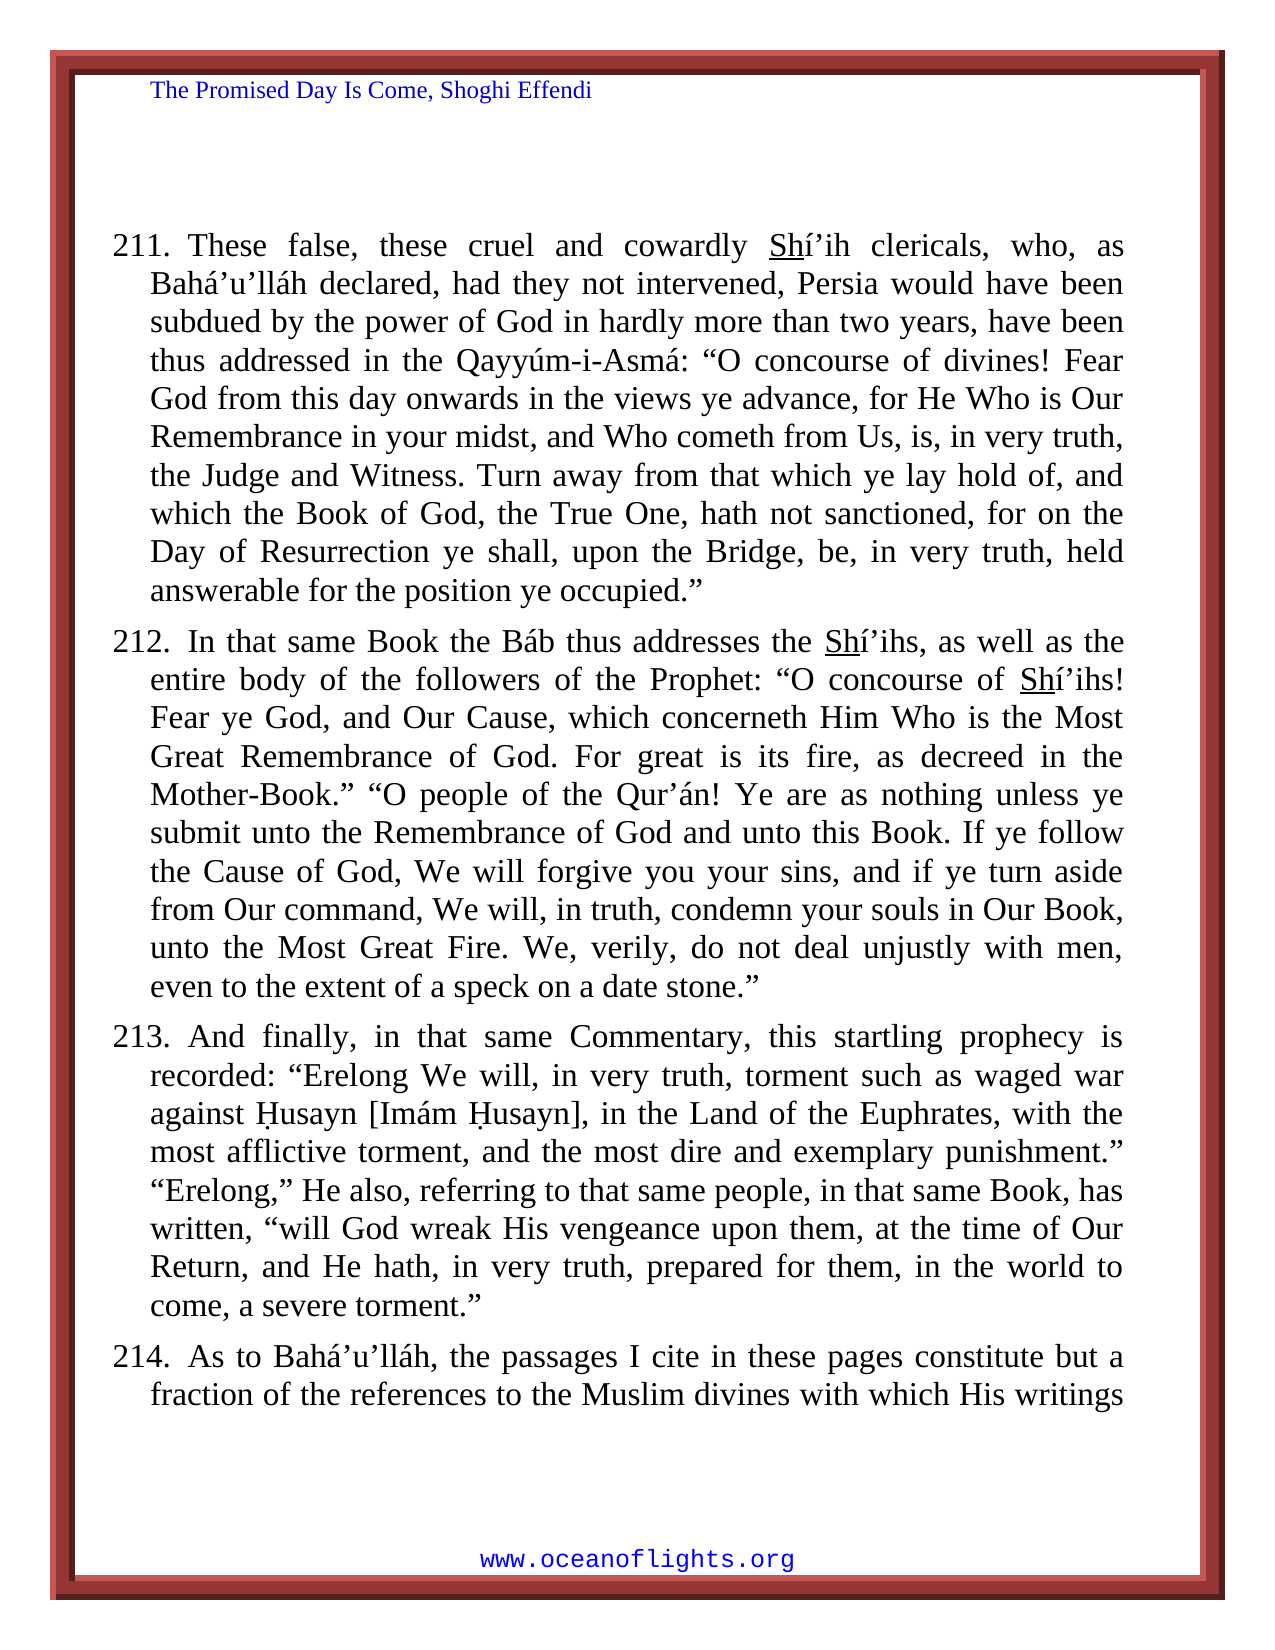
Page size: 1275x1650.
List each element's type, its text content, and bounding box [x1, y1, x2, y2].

list These false, these cruel and cowardly Shí’ih clericals, who, as Bahá’u’lláh declared, had they not intervened, Persia would have been subdued by the power of God in hardly more than two years, have been thus addressed in the Qayyúm-i-Asmá: “O concourse of divines! Fear God from this day onwards in the views ye advance, for He Who is Our Remembrance in your midst, and Who cometh from Us, is, in very truth, the Judge and Witness. Turn away from that which ye lay hold of, and which the Book of God, the True One, hath not sanctioned, for on the Day of Resurrection ye shall, upon the Bridge, be, in very truth, held answerable for the position ye occupied.” [112, 225, 1125, 608]
list And finally, in that same Commentary, this startling prophecy is recorded: “Erelong We will, in very truth, torment such as waged war against Ḥusayn [Imám Ḥusayn], in the Land of the Euphrates, with the most afflictive torment, and the most dire and exemplary punishment.” “Erelong,” He also, referring to that same people, in that same Book, has written, “will God wreak His vengeance upon them, at the time of Our Return, and He hath, in very truth, prepared for them, in the world to come, a severe torment.” [112, 1017, 1125, 1323]
list In that same Book the Báb thus addresses the Shí’ihs, as well as the entire body of the followers of the Prophet: “O concourse of Shí’ihs! Fear ye God, and Our Cause, which concerneth Him Who is the Most Great Remembrance of God. For great is its fire, as decreed in the Mother-Book.” “O people of the Qur’án! Ye are as nothing unless ye submit unto the Remembrance of God and unto this Book. If ye follow the Cause of God, We will forgive you your sins, and if ye turn aside from Our command, We will, in truth, condemn your souls in Our Book, unto the Most Great Fire. We, verily, do not deal unjustly with men, even to the extent of a speck on a date stone.” [112, 621, 1125, 1004]
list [112, 1336, 1125, 1412]
